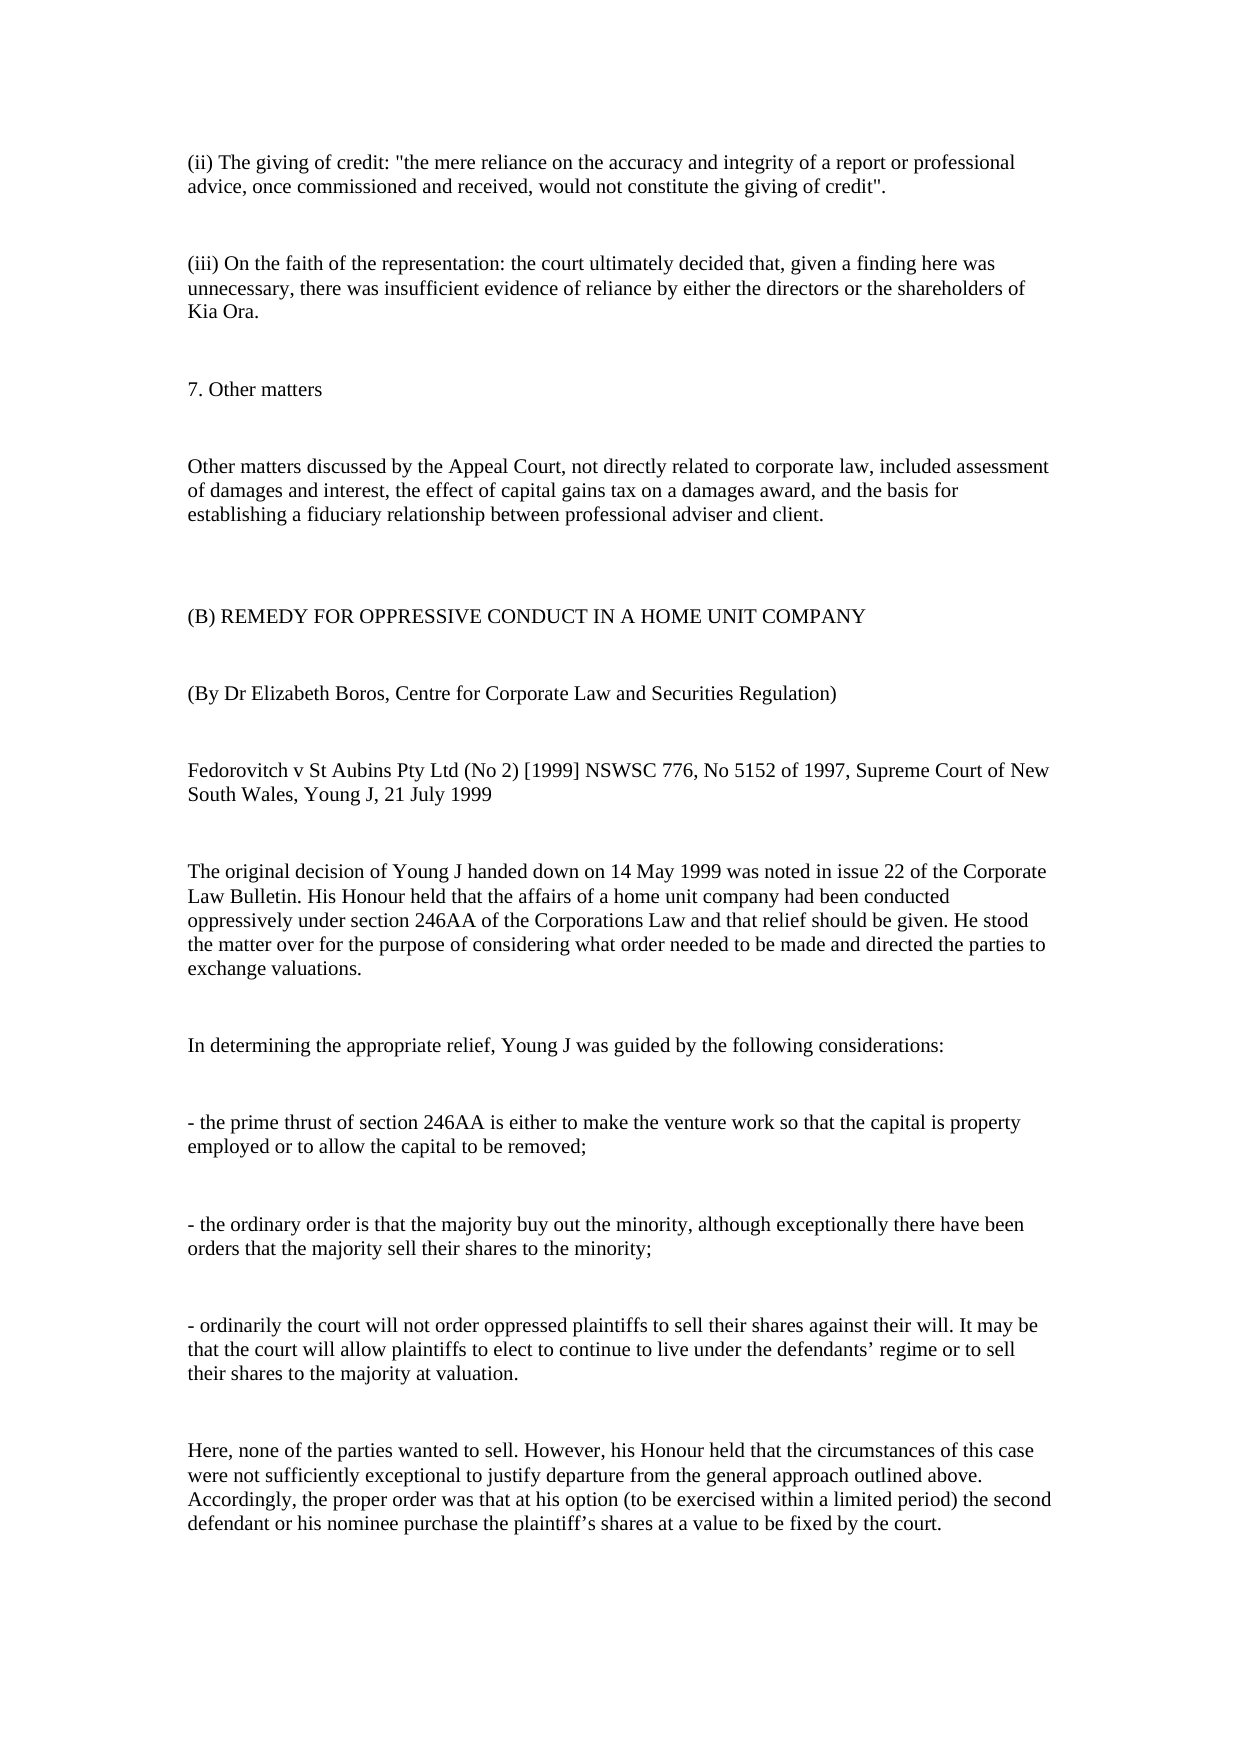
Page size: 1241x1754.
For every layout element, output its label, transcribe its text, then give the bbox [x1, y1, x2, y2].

text Fedorovitch v St Aubins Pty Ltd (No 2) [1999] NSWSC 776, No 5152 of 1997, Supreme Court of New South Wales, Young J, 21 July 1999 [187, 758, 1053, 830]
text - the ordinary order is that the majority buy out the minority, although exceptionally there have been orders that the majority sell their shares to the minority; [187, 1212, 1053, 1284]
text In determining the appropriate relief, Young J was guided by the following considerations: [187, 1033, 1053, 1081]
text - the prime thrust of section 246AA is either to make the venture work so that the capital is property employed or to allow the capital to be removed; [187, 1110, 1053, 1182]
text - ordinarily the court will not order oppressed plaintiffs to sell their shares against their will. It may be that the court will allow plaintiffs to elect to continue to live under the defendants’ regime or to sell their shares to the majority at valuation. [187, 1313, 1053, 1409]
text (By Dr Elizabeth Boros, Centre for Corporate Law and Securities Regulation) [187, 681, 1053, 729]
text Here, none of the parties wanted to sell. However, his Honour held that the circumstances of this case were not sufficiently exceptional to justify departure from the general approach outlined above. Accordingly, the proper order was that at his option (to be exercised within a limited period) the second defendant or his nominee purchase the plaintiff’s shares at a value to be fixed by the court. [187, 1438, 1053, 1559]
text (B) REMEDY FOR OPPRESSIVE CONDUCT IN A HOME UNIT COMPANY [187, 603, 1053, 652]
text The original decision of Young J handed down on 14 May 1999 was noted in issue 22 of the Corporate Law Bulletin. His Honour held that the affairs of a home unit company had been conducted oppressively under section 246AA of the Corporations Law and that relief should be given. He stood the matter over for the purpose of considering what order needed to be made and directed the parties to exchange valuations. [187, 859, 1053, 1004]
text 7. Other matters [187, 377, 1053, 425]
text (iii) On the faith of the representation: the court ultimately decided that, given a finding here was unnecessary, there was insufficient evidence of reliance by either the directors or the shareholders of Kia Ora. [187, 251, 1053, 348]
text Other matters discussed by the Appeal Court, not directly related to corporate law, included assessment of damages and interest, the effect of capital gains tax on a damages award, and the basis for establishing a fiduciary relationship between professional adviser and client. [187, 454, 1053, 574]
text (ii) The giving of credit: "the mere reliance on the accuracy and integrity of a report or professional advice, once commissioned and received, would not constitute the giving of credit". [187, 150, 1053, 222]
